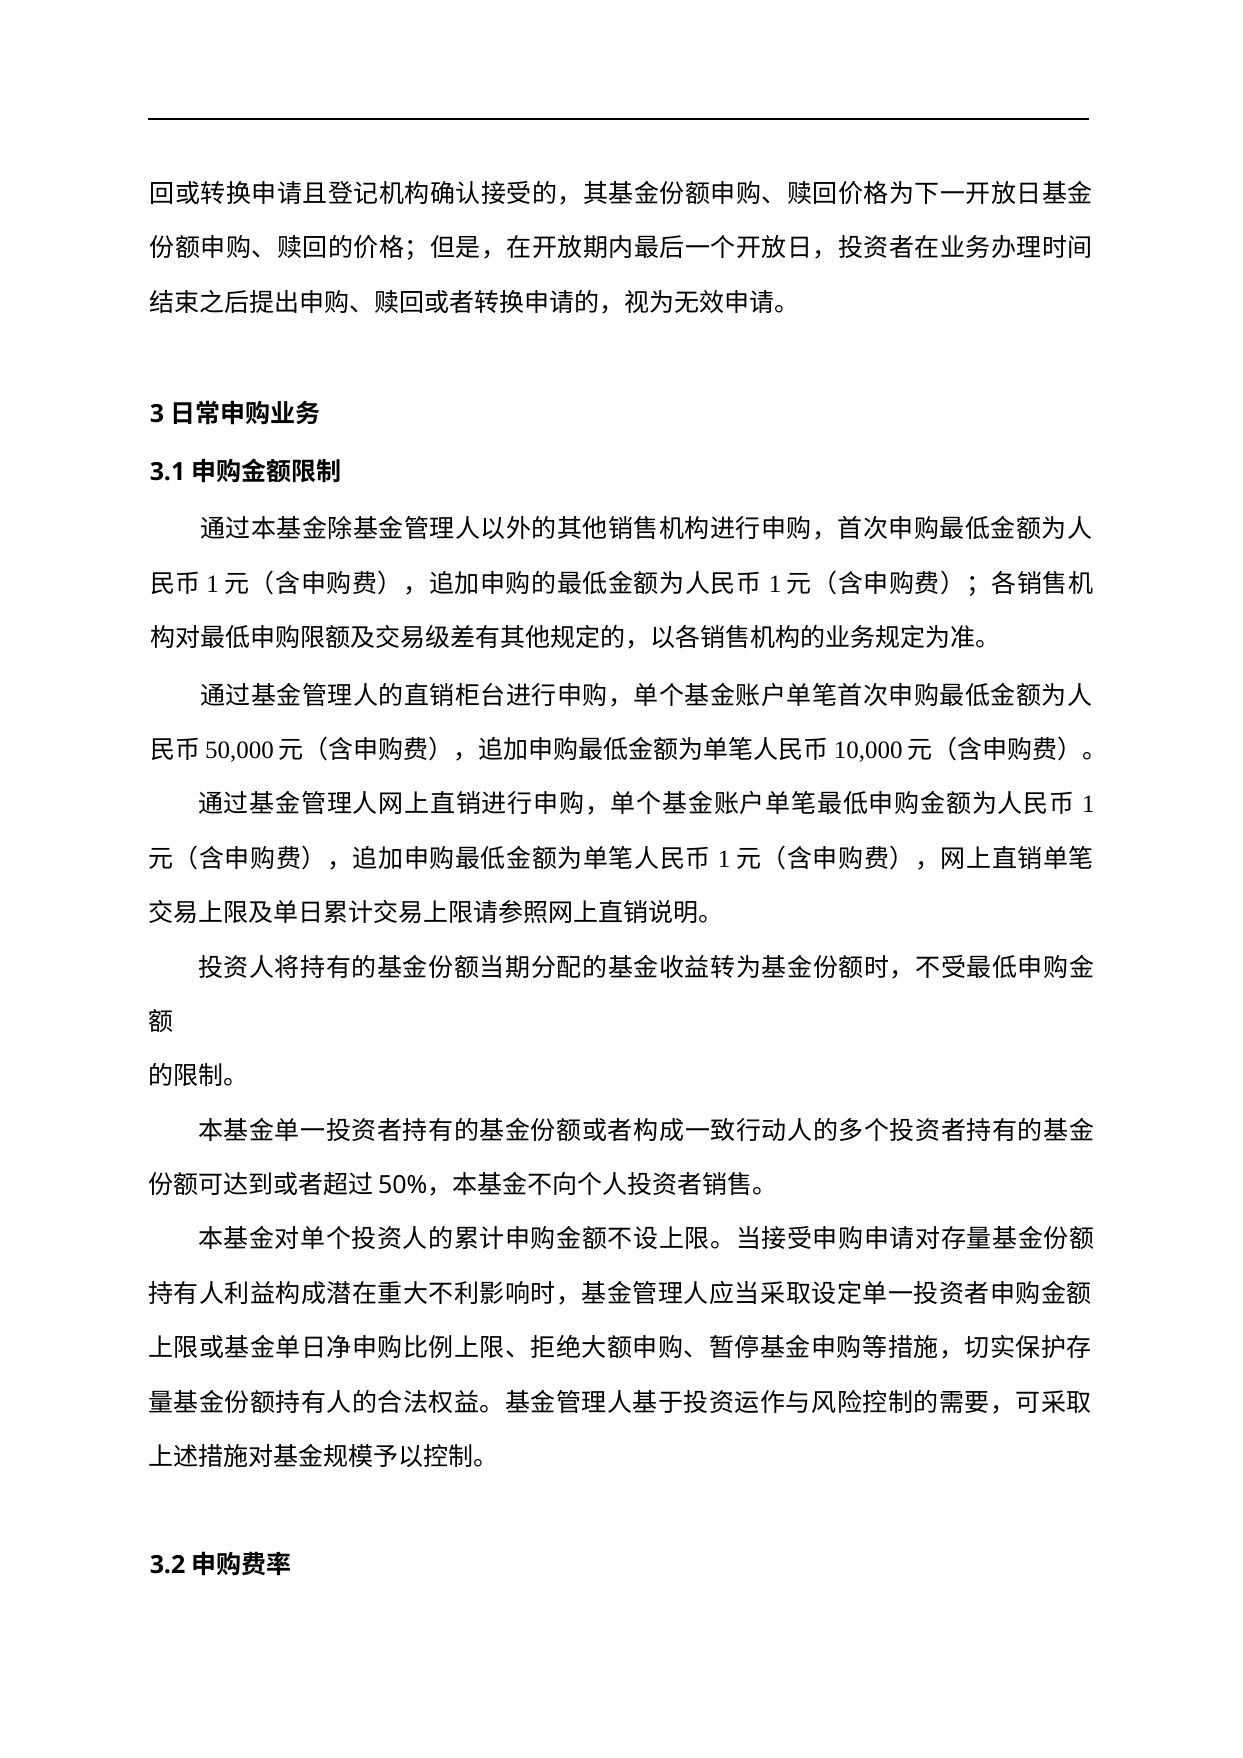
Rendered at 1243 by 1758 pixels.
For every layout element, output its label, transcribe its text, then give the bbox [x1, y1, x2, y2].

text 投资人将持有的基金份额当期分配的基金收益转为基金份额时，不受最低申购金额 [148, 947, 1094, 1038]
text 3.1 申购金额限制 [149, 451, 1094, 488]
text 通过基金管理人的直销柜台进行申购，单个基金账户单笔首次申购最低金额为人民币50,000元（含申购费），追加申购最低金额为单笔人民币10,000元（含申购费）。 [150, 675, 1094, 766]
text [149, 173, 1094, 318]
text 3 日常申购业务 [149, 394, 1094, 430]
text 的限制。 [148, 1056, 1094, 1092]
text 本基金单一投资者持有的基金份额或者构成一致行动人的多个投资者持有的基金份额可达到或者超过50%，本基金不向个人投资者销售。 [148, 1110, 1094, 1201]
text 通过本基金除基金管理人以外的其他销售机构进行申购，首次申购最低金额为人民币1元（含申购费），追加申购的最低金额为人民币1元（含申购费）；各销售机构对最低申购限额及交易级差有其他规定的，以各销售机构的业务规定为准。 [150, 509, 1094, 654]
text 通过基金管理人网上直销进行申购，单个基金账户单笔最低申购金额为人民币1元（含申购费），追加申购最低金额为单笔人民币1元（含申购费），网上直销单笔交易上限及单日累计交易上限请参照网上直销说明。 [148, 784, 1094, 929]
text 本基金对单个投资人的累计申购金额不设上限。当接受申购申请对存量基金份额持有人利益构成潜在重大不利影响时，基金管理人应当采取设定单一投资者申购金额上限或基金单日净申购比例上限、拒绝大额申购、暂停基金申购等措施，切实保护存量基金份额持有人的合法权益。基金管理人基于投资运作与风险控制的需要，可采取上述措施对基金规模予以控制。 [148, 1219, 1094, 1473]
text 3.2 申购费率 [149, 1545, 1094, 1581]
